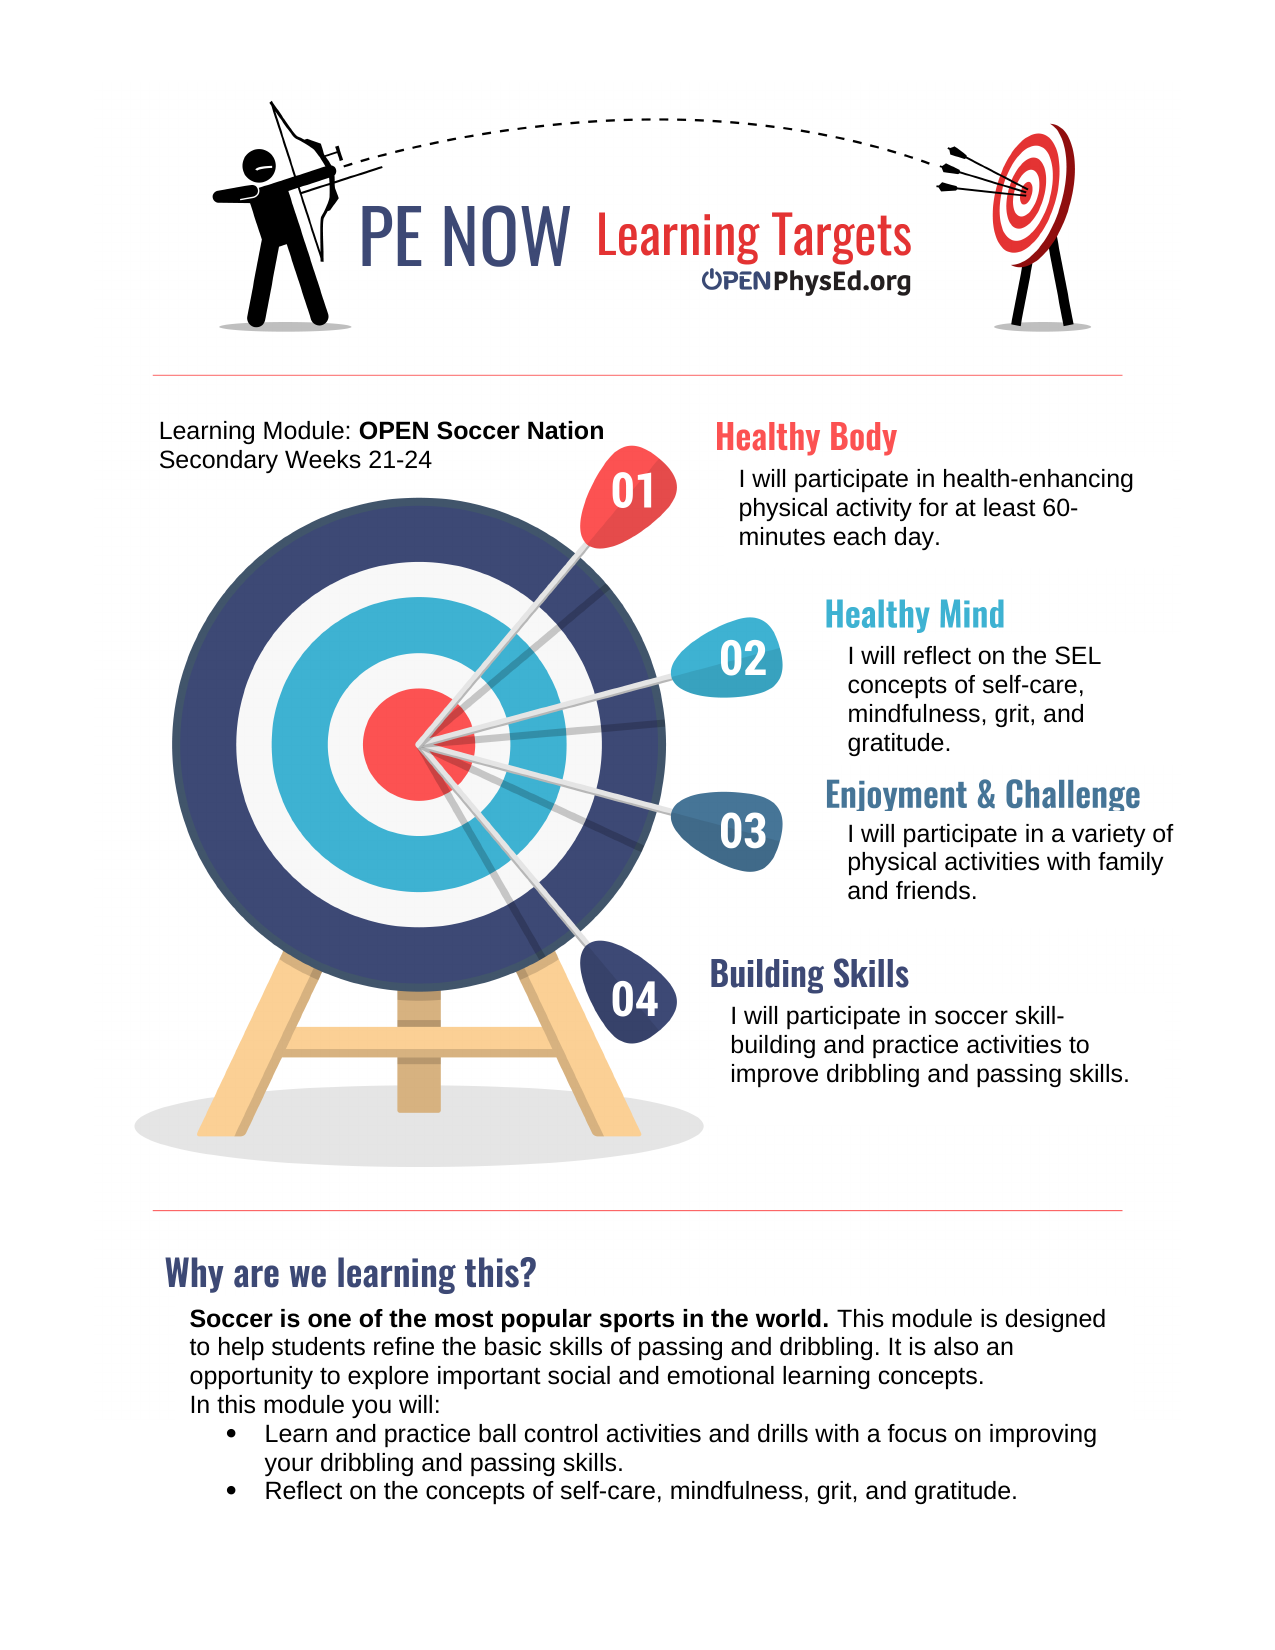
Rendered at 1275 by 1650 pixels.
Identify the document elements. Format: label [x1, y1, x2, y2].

picture [93, 82, 1182, 1420]
